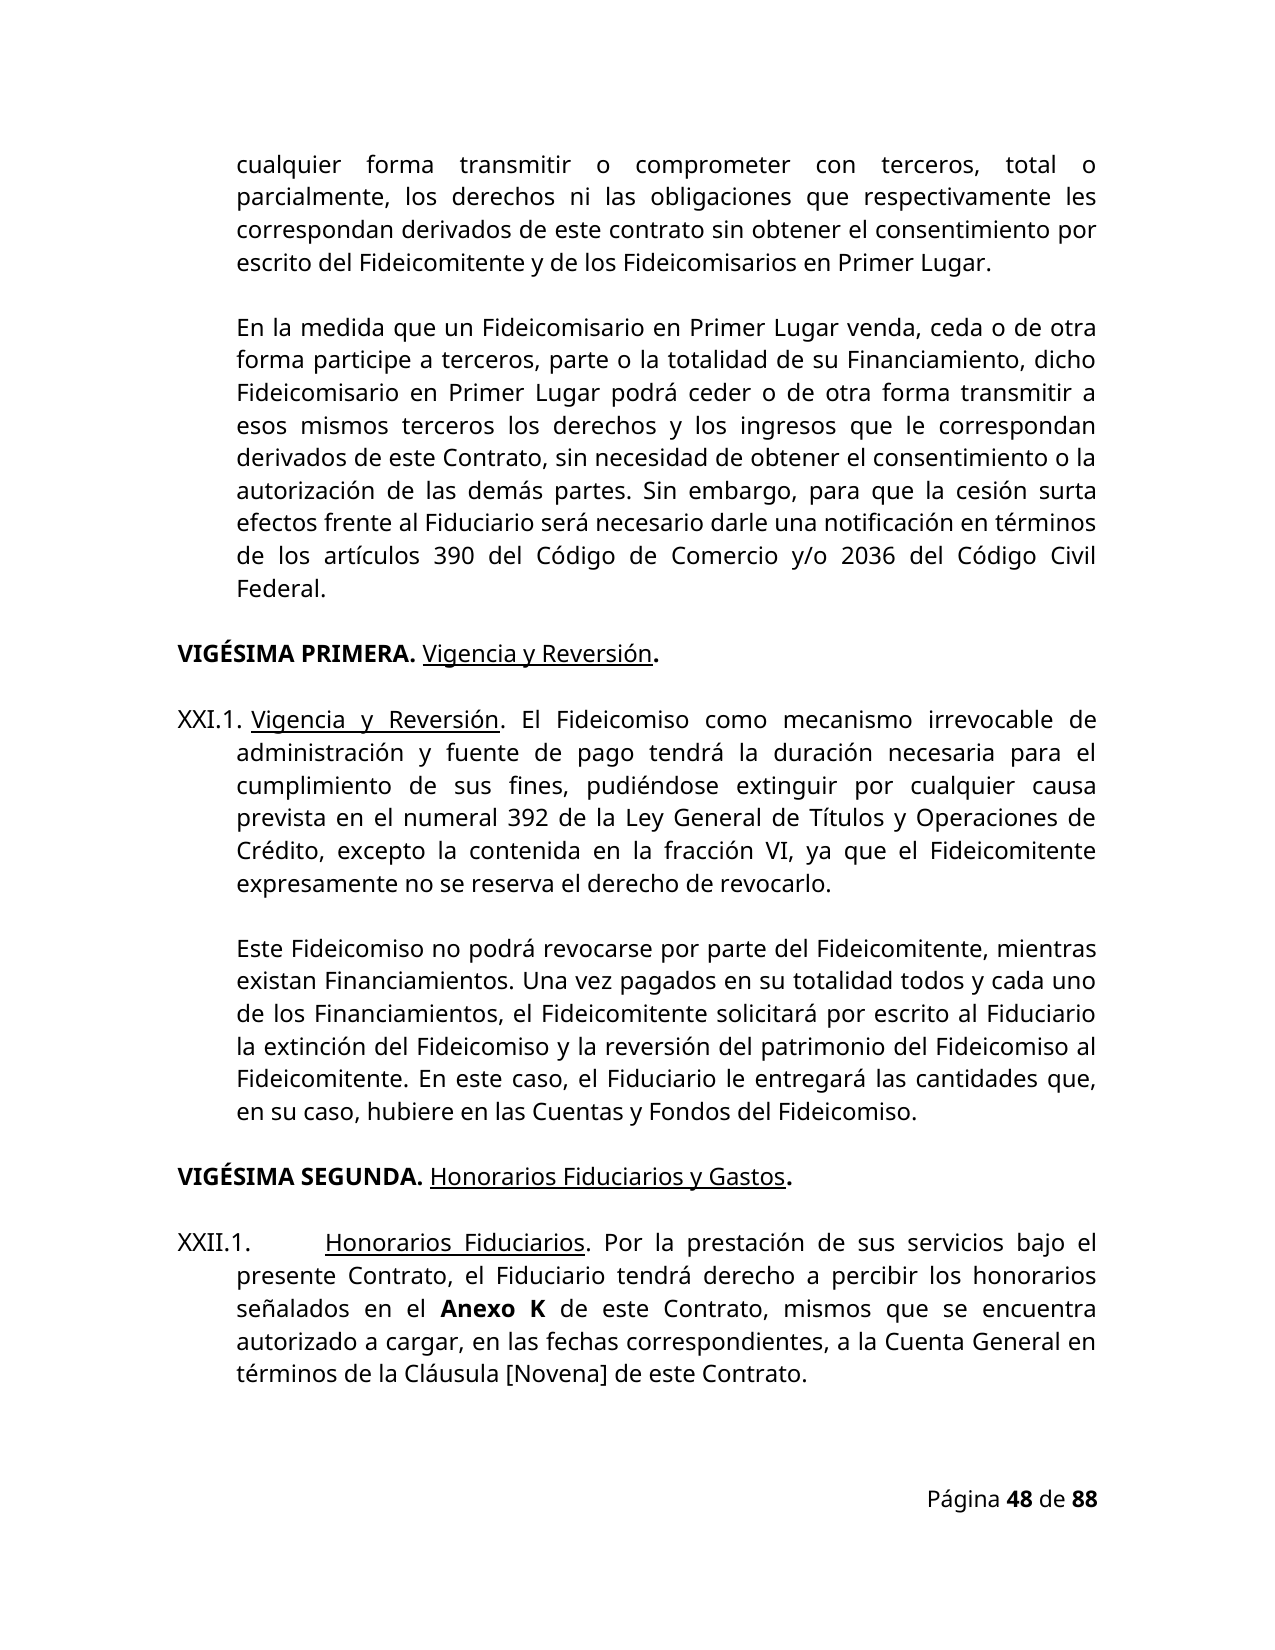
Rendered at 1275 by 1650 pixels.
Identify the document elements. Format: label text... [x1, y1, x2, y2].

list En la medida que un Fideicomisario en Primer Lugar venda, ceda o de otra forma participe a terceros, parte o la totalidad de su Financiamiento, dicho Fideicomisario en Primer Lugar podrá ceder o de otra forma transmitir a esos mismos terceros los derechos y los ingresos que le correspondan derivados de este Contrato, sin necesidad de obtener el consentimiento o la autorización de las demás partes. Sin embargo, para que la cesión surta efectos frente al Fiduciario será necesario darle una notificación en términos de los artículos 390 del Código de Comercio y/o 2036 del Código Civil Federal. [236, 311, 1098, 604]
list Honorarios Fiduciarios. Por la prestación de sus servicios bajo el presente Contrato, el Fiduciario tendrá derecho a percibir los honorarios señalados en el Anexo K de este Contrato, mismos que se encuentra autorizado a cargar, en las fechas correspondientes, a la Cuenta General en términos de la Cláusula [Novena] de este Contrato. [177, 1225, 1098, 1389]
list Este Fideicomiso no podrá revocarse por parte del Fideicomitente, mientras existan Financiamientos. Una vez pagados en su totalidad todos y cada uno de los Financiamientos, el Fideicomitente solicitará por escrito al Fiduciario la extinción del Fideicomiso y la reversión del patrimonio del Fideicomiso al Fideicomitente. En este caso, el Fiduciario le entregará las cantidades que, en su caso, hubiere en las Cuentas y Fondos del Fideicomiso. [236, 932, 1098, 1127]
list Vigencia y Reversión. El Fideicomiso como mecanismo irrevocable de administración y fuente de pago tendrá la duración necesaria para el cumplimiento de sus fines, pudiéndose extinguir por cualquier causa prevista en el numeral 392 de la Ley General de Títulos y Operaciones de Crédito, excepto la contenida en la fracción VI, ya que el Fideicomitente expresamente no se reserva el derecho de revocarlo. [177, 702, 1098, 899]
subtitle VIGÉSIMA SEGUNDA. Honorarios Fiduciarios y Gastos. [177, 1160, 1098, 1192]
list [177, 148, 1098, 278]
subtitle VIGÉSIMA PRIMERA. Vigencia y Reversión. [177, 637, 1098, 669]
